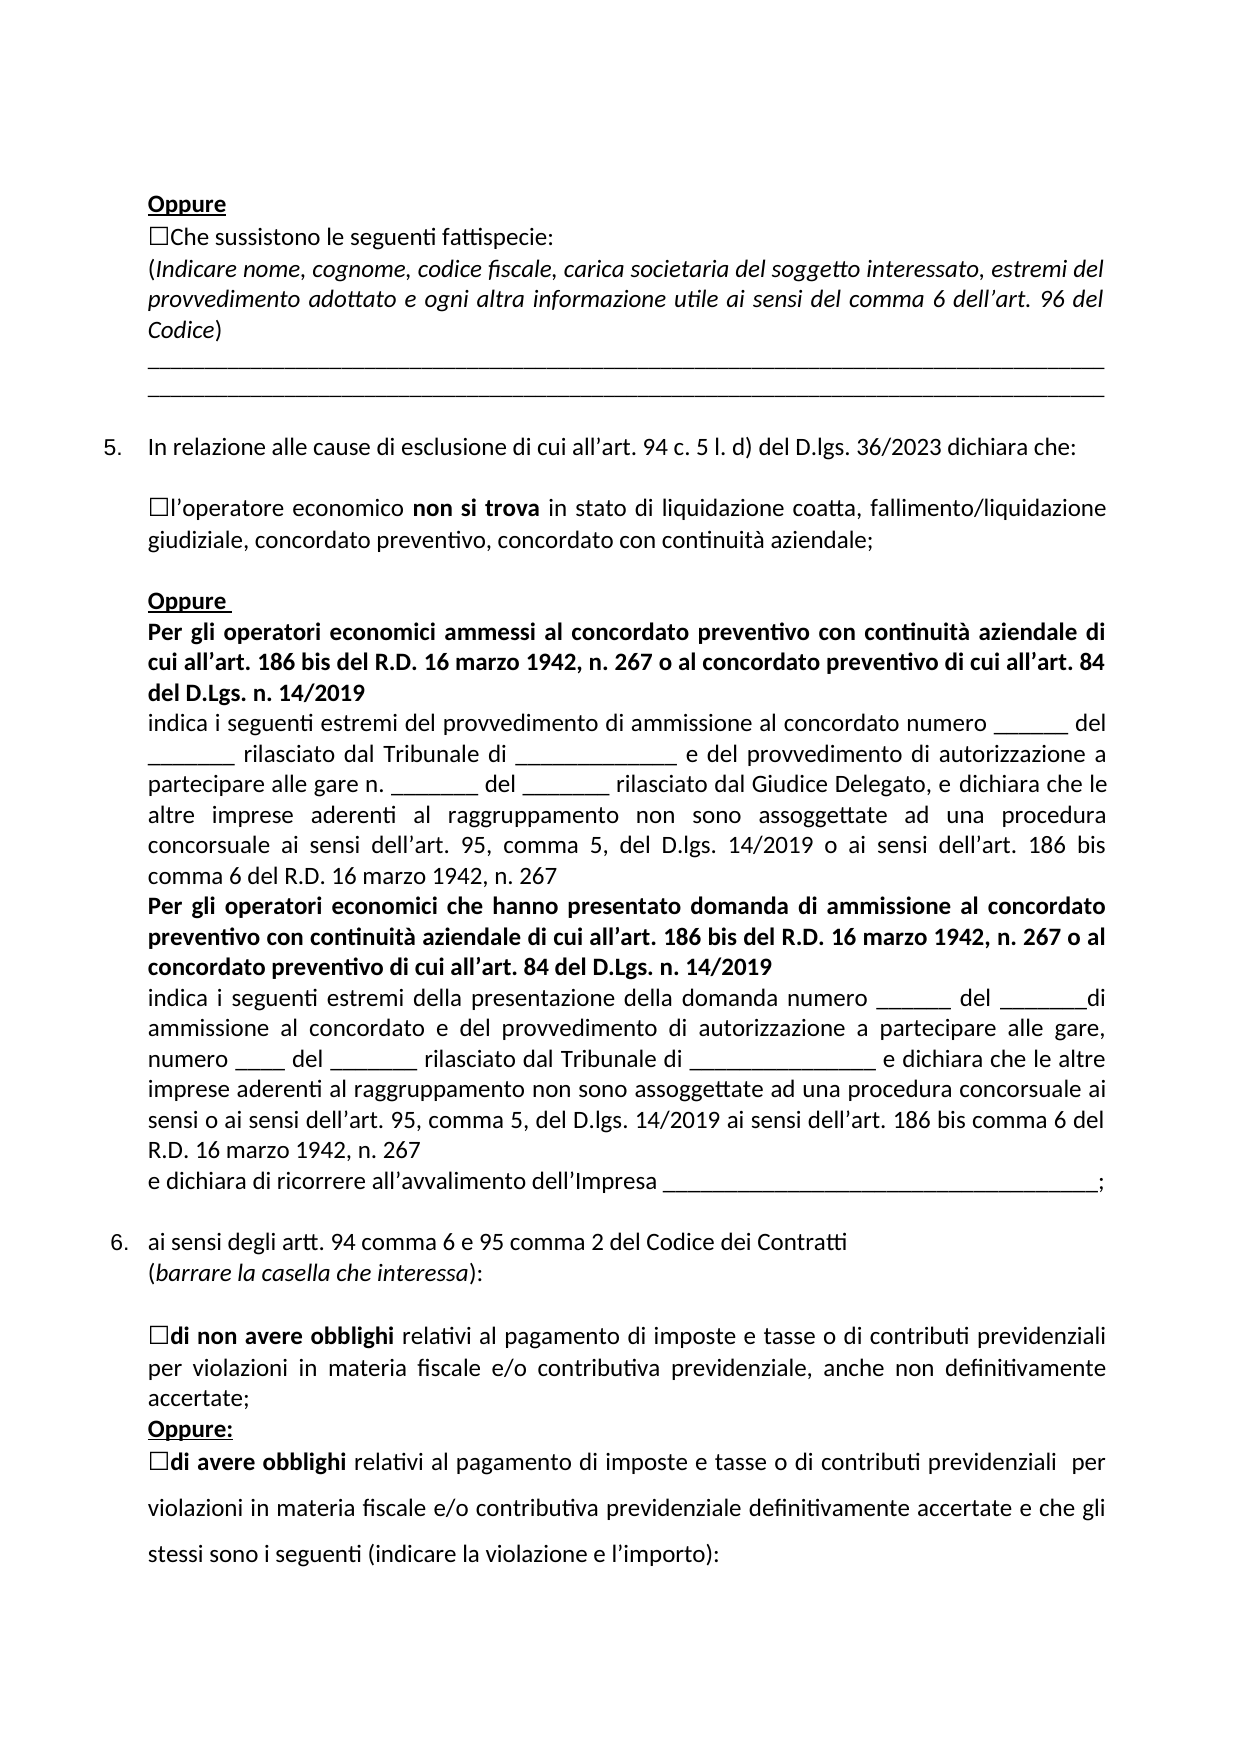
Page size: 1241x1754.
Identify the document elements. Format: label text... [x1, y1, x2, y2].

text Oppure [148, 585, 1107, 616]
text Per gli operatori economici ammessi al concordato preventivo con continuità aziendale di cui all’art. 186 bis del R.D. 16 marzo 1942, n. 267 o al concordato preventivo di cui all’art. 84 del D.Lgs. n. 14/2019 indica i seguenti estremi del provvedimento di ammissione al concordato numero ______ del _______ rilasciato dal Tribunale di _____________ e del provvedimento di autorizzazione a partecipare alle gare n. _______ del _______ rilasciato dal Giudice Delegato, e dichiara che le altre imprese aderenti al raggruppamento non sono assoggettate ad una procedura concorsuale ai sensi dell’art. 95, comma 5, del D.lgs. 14/2019 o ai sensi dell’art. 186 bis comma 6 del R.D. 16 marzo 1942, n. 267 [148, 616, 1107, 890]
text Che sussistono le seguenti fattispecie: (Indicare nome, cognome, codice fiscale, carica societaria del soggetto interessato, estremi del provvedimento adottato e ogni altra informazione utile ai sensi del comma 6 dell’art. 96 del Codice) ________________________________________________________________________________________________________________________________________________________________________ [148, 219, 1107, 400]
text e dichiara di ricorrere all’avvalimento dell’Impresa ___________________________________; [148, 1165, 1107, 1196]
subtitle In relazione alle cause di esclusione di cui all’art. 94 c. 5 l. d) del D.lgs. 36/2023 dichiara che: [103, 431, 1107, 461]
subtitle ai sensi degli artt. 94 comma 6 e 95 comma 2 del Codice dei Contratti [110, 1226, 1107, 1257]
text di non avere obblighi relativi al pagamento di imposte e tasse o di contributi previdenziali per violazioni in materia fiscale e/o contributiva previdenziale, anche non definitivamente accertate; [148, 1318, 1107, 1413]
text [148, 1443, 1107, 1569]
text Oppure [148, 188, 1107, 219]
text l’operatore economico non si trova in stato di liquidazione coatta, fallimento/liquidazione giudiziale, concordato preventivo, concordato con continuità aziendale; [148, 490, 1107, 555]
text Per gli operatori economici che hanno presentato domanda di ammissione al concordato preventivo con continuità aziendale di cui all’art. 186 bis del R.D. 16 marzo 1942, n. 267 o al concordato preventivo di cui all’art. 84 del D.Lgs. n. 14/2019 indica i seguenti estremi della presentazione della domanda numero ______ del _______di ammissione al concordato e del provvedimento di autorizzazione a partecipare alle gare, numero ____ del _______ rilasciato dal Tribunale di _______________ e dichiara che le altre imprese aderenti al raggruppamento non sono assoggettate ad una procedura concorsuale ai sensi o ai sensi dell’art. 95, comma 5, del D.lgs. 14/2019 ai sensi dell’art. 186 bis comma 6 del R.D. 16 marzo 1942, n. 267 [148, 890, 1107, 1165]
text (barrare la casella che interessa): [148, 1257, 1107, 1287]
text Oppure: [148, 1413, 1107, 1443]
